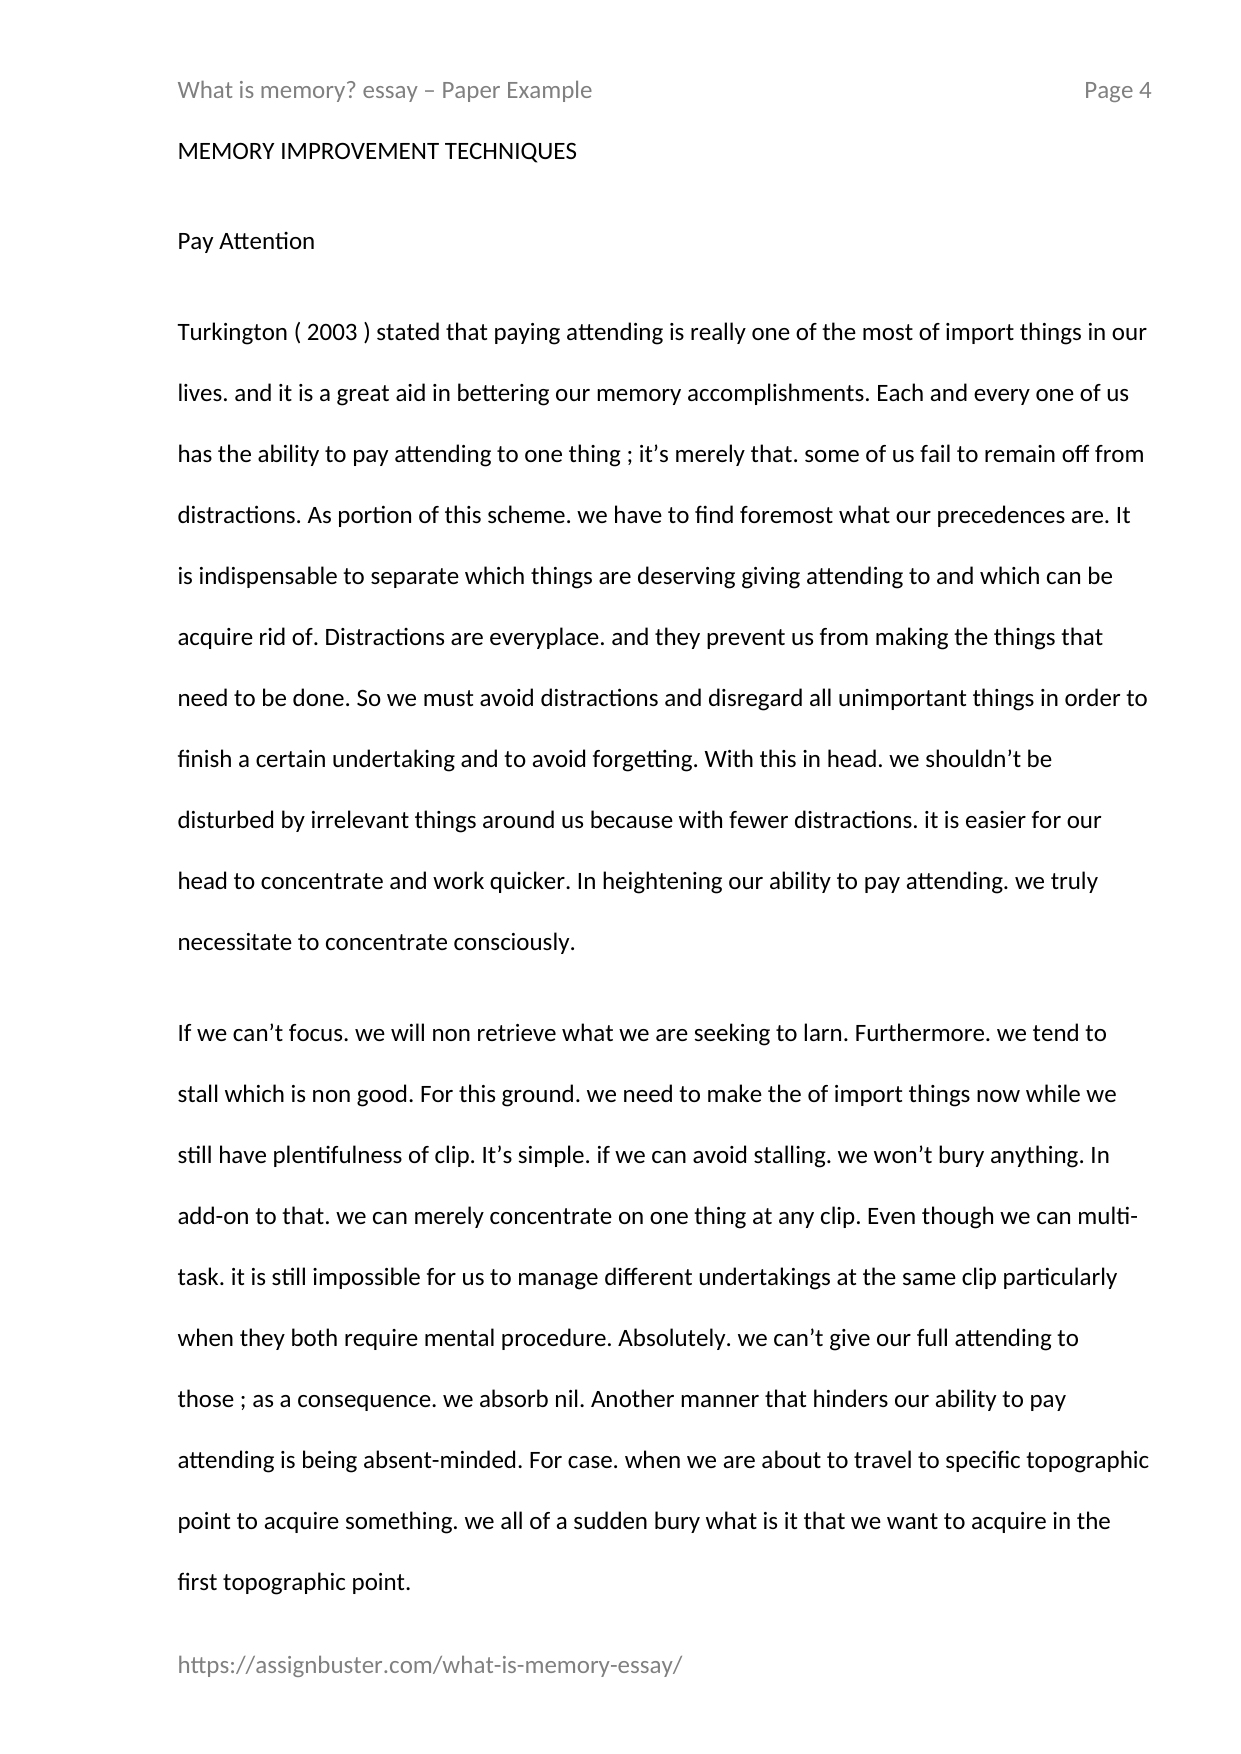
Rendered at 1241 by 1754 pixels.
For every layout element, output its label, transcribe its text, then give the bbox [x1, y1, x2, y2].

text If we can’t focus. we will non retrieve what we are seeking to larn. Furthermore. we tend to stall which is non good. For this ground. we need to make the of import things now while we still have plentifulness of clip. It’s simple. if we can avoid stalling. we won’t bury anything. In add-on to that. we can merely concentrate on one thing at any clip. Even though we can multi-task. it is still impossible for us to manage different undertakings at the same clip particularly when they both require mental procedure. Absolutely. we can’t give our full attending to those ; as a consequence. we absorb nil. Another manner that hinders our ability to pay attending is being absent-minded. For case. when we are about to travel to specific topographic point to acquire something. we all of a sudden bury what is it that we want to acquire in the first topographic point. [177, 1017, 1152, 1597]
text MEMORY IMPROVEMENT TECHNIQUES [177, 135, 1152, 165]
text Turkington ( 2003 ) stated that paying attending is really one of the most of import things in our lives. and it is a great aid in bettering our memory accomplishments. Each and every one of us has the ability to pay attending to one thing ; it’s merely that. some of us fail to remain off from distractions. As portion of this scheme. we have to find foremost what our precedences are. It is indispensable to separate which things are deserving giving attending to and which can be acquire rid of. Distractions are everyplace. and they prevent us from making the things that need to be done. So we must avoid distractions and disregard all unimportant things in order to finish a certain undertaking and to avoid forgetting. With this in head. we shouldn’t be disturbed by irrelevant things around us because with fewer distractions. it is easier for our head to concentrate and work quicker. In heightening our ability to pay attending. we truly necessitate to concentrate consciously. [177, 316, 1152, 957]
text Pay Attention [177, 225, 1152, 256]
